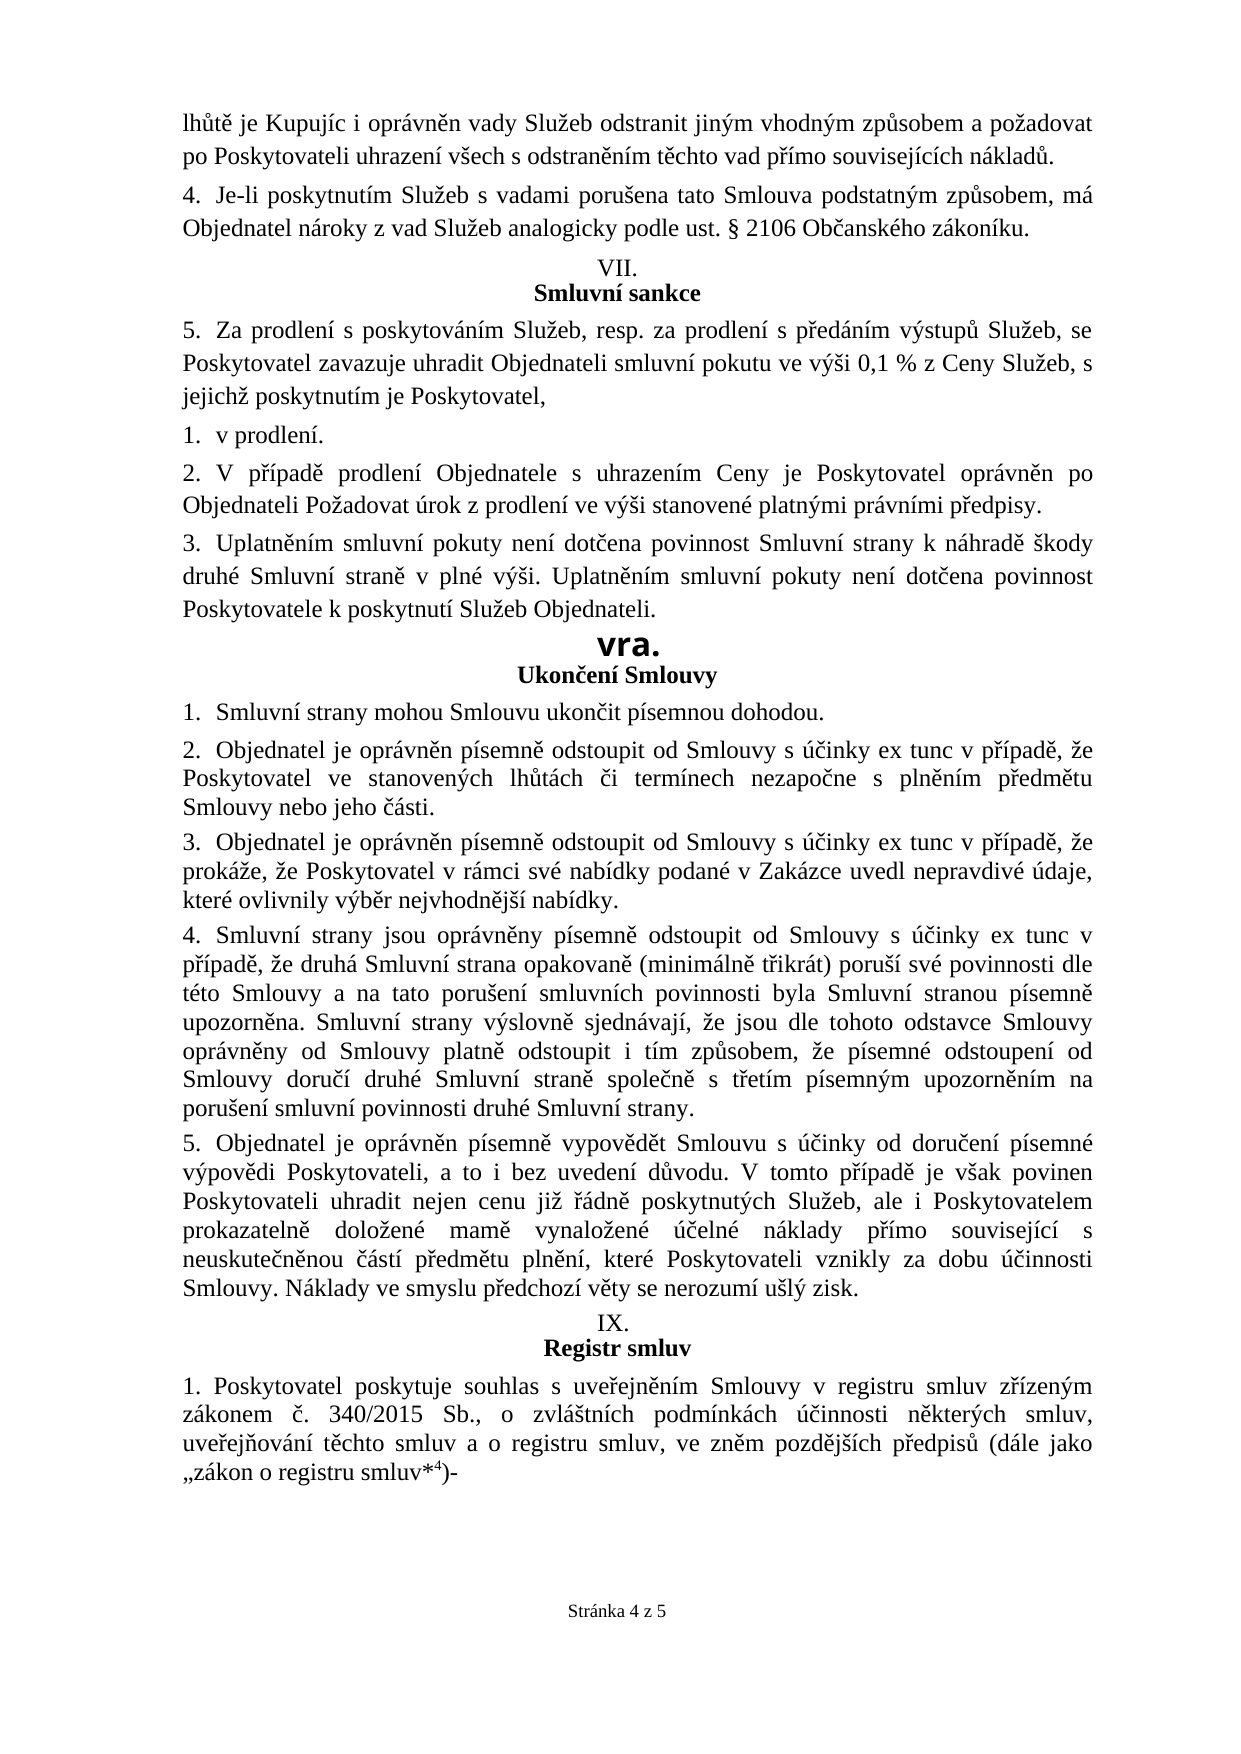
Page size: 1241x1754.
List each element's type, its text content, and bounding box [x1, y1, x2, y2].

list Smluvní strany mohou Smlouvu ukončit písemnou dohodou. [182, 701, 1094, 726]
text IX. [597, 1311, 1094, 1336]
text Registr smluv [141, 1336, 1094, 1361]
list Uplatněním smluvní pokuty není dotčena povinnost Smluvní strany k náhradě škody druhé Smluvní straně v plné výši. Uplatněním smluvní pokuty není dotčena povinnost Poskytovatele k poskytnutí Služeb Objednateli. [182, 525, 1094, 624]
list V případě prodlení Objednatele s uhrazením Ceny je Poskytovatel oprávněn po Objednateli Požadovat úrok z prodlení ve výši stanovené platnými právními předpisy. [182, 457, 1094, 519]
text Ukončení Smlouvy [141, 663, 1094, 688]
text 1. Poskytovatel poskytuje souhlas s uveřejněním Smlouvy v registru smluv zřízeným zákonem č. 340/2015 Sb., o zvláštních podmínkách účinnosti některých smluv, uveřejňování těchto smluv a o registru smluv, ve zněm pozdějších předpisů (dále jako „zákon o registru smluv*4)- [182, 1371, 1094, 1486]
list Smluvní strany jsou oprávněny písemně odstoupit od Smlouvy s účinky ex tunc v případě, že druhá Smluvní strana opakovaně (minimálně třikrát) poruší své povinnosti dle této Smlouvy a na tato porušení smluvních povinnosti byla Smluvní stranou písemně upozorněna. Smluvní strany výslovně sjednávají, že jsou dle tohoto odstavce Smlouvy oprávněny od Smlouvy platně odstoupit i tím způsobem, že písemné odstoupení od Smlouvy doručí druhé Smluvní straně společně s třetím písemným upozorněním na porušení smluvní povinnosti druhé Smluvní strany. [182, 921, 1094, 1123]
text lhůtě je Kupujíc i oprávněn vady Služeb odstranit jiným vhodným způsobem a požadovat po Poskytovateli uhrazení všech s odstraněním těchto vad přímo souvisejících nákladů. [182, 105, 1094, 171]
text VII. [597, 256, 1094, 281]
list v prodlení. [182, 424, 1094, 449]
list Za prodlení s poskytováním Služeb, resp. za prodlení s předáním výstupů Služeb, se Poskytovatel zavazuje uhradit Objednateli smluvní pokutu ve výši 0,1 % z Ceny Služeb, s jejichž poskytnutím je Poskytovatel, [182, 312, 1094, 411]
list Objednatel je oprávněn písemně odstoupit od Smlouvy s účinky ex tunc v případě, že prokáže, že Poskytovatel v rámci své nabídky podané v Zakázce uvedl nepravdivé údaje, které ovlivnily výběr nejvhodnější nabídky. [182, 828, 1094, 914]
list Objednatel je oprávněn písemně odstoupit od Smlouvy s účinky ex tunc v případě, že Poskytovatel ve stanovených lhůtách či termínech nezapočne s plněním předmětu Smlouvy nebo jeho části. [182, 735, 1094, 822]
text Stránka 4 z 5 [568, 1602, 666, 1621]
list Objednatel je oprávněn písemně vypovědět Smlouvu s účinky od doručení písemné výpovědi Poskytovateli, a to i bez uvedení důvodu. V tomto případě je však povinen Poskytovateli uhradit nejen cenu již řádně poskytnutých Služeb, ale i Poskytovatelem prokazatelně doložené mamě vynaložené účelné náklady přímo související s neuskutečněnou částí předmětu plnění, které Poskytovateli vznikly za dobu účinnosti Smlouvy. Náklady ve smyslu předchozí věty se nerozumí ušlý zisk. [182, 1129, 1094, 1302]
text vra. [597, 630, 1094, 663]
list Je-li poskytnutím Služeb s vadami porušena tato Smlouva podstatným způsobem, má Objednatel nároky z vad Služeb analogicky podle ust. § 2106 Občanského zákoníku. [182, 177, 1094, 243]
text Smluvní sankce [141, 281, 1094, 306]
